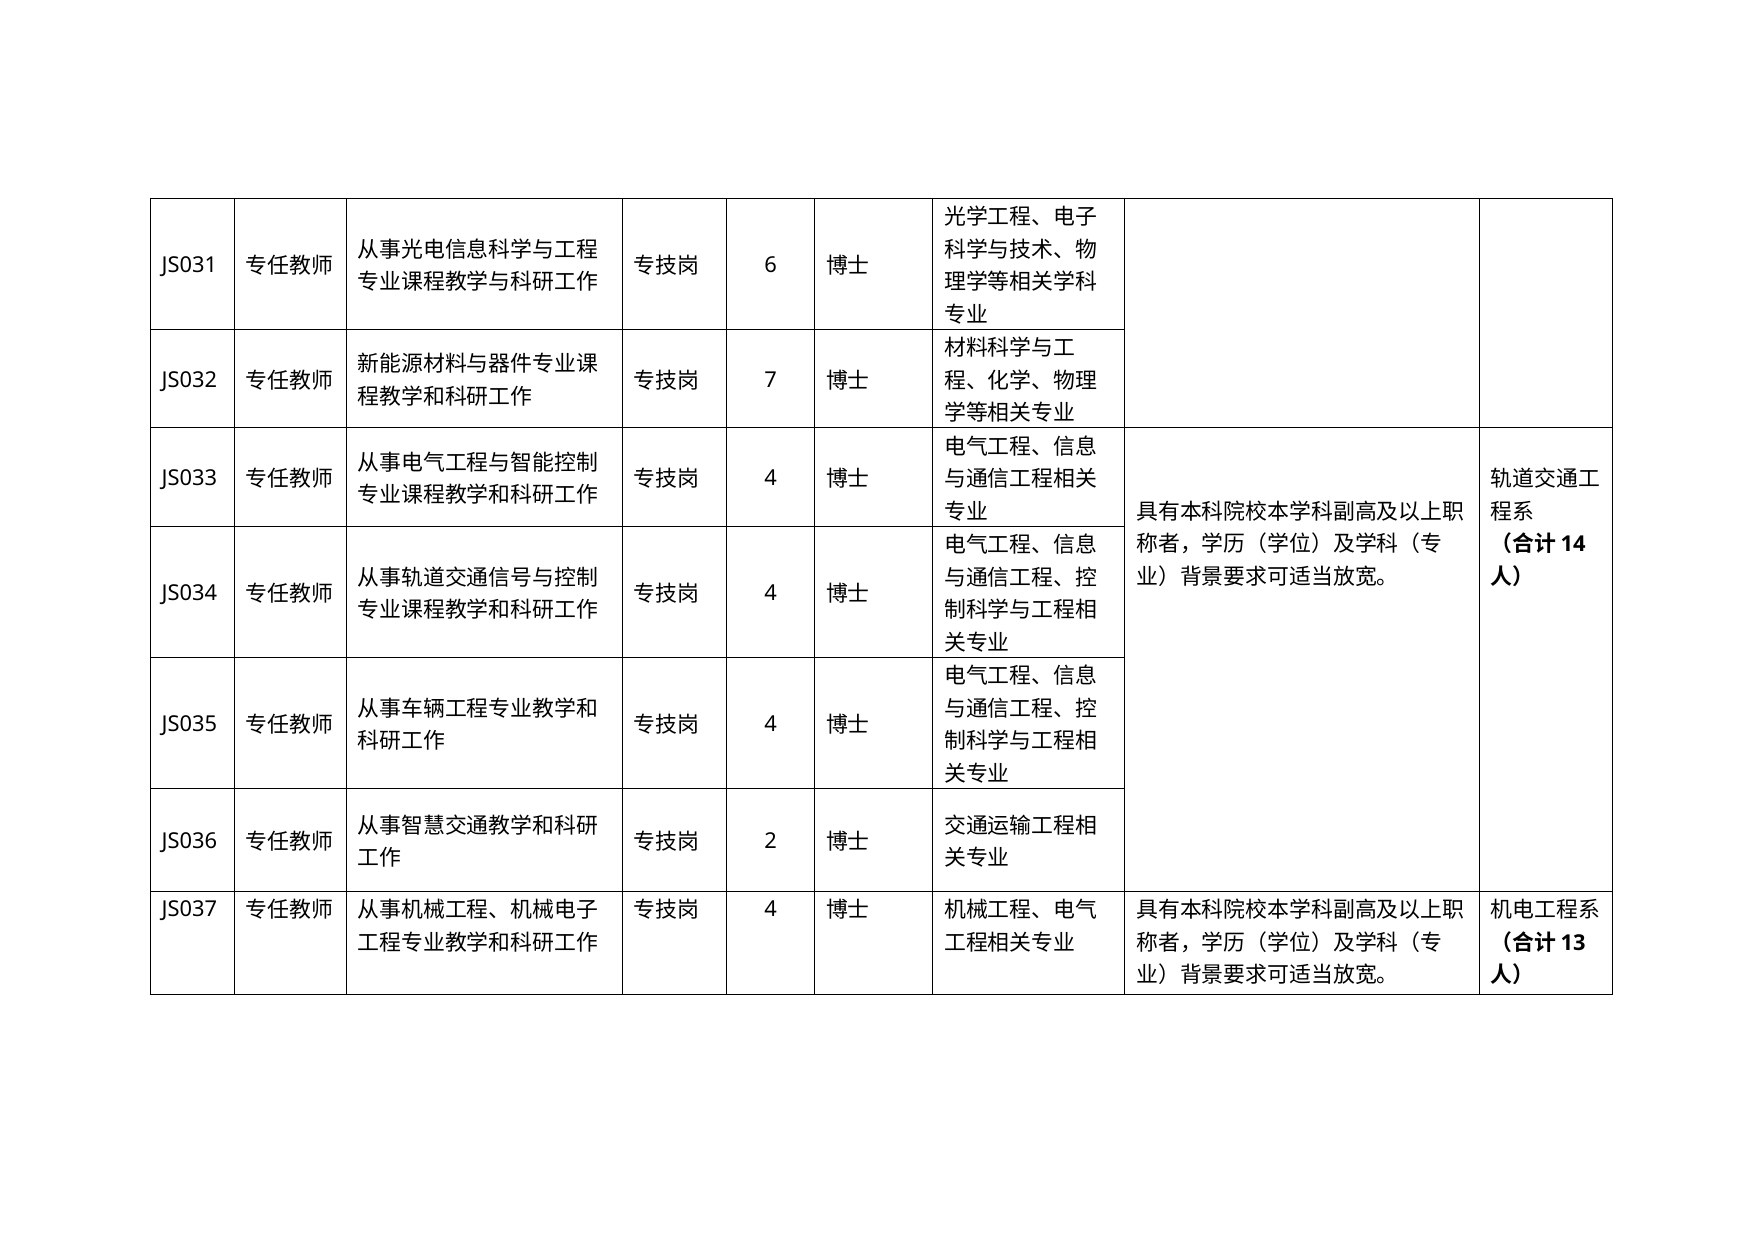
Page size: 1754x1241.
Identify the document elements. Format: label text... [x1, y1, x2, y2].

table_cell 专任教师 [235, 658, 346, 788]
table_cell 专技岗 [623, 527, 726, 657]
table_cell 6 [727, 199, 814, 329]
table_cell 专技岗 [623, 330, 726, 427]
table_cell 新能源材料与器件专业课程教学和科研工作 [347, 330, 622, 427]
table_cell 博士 [815, 789, 932, 891]
table_cell 材料科学与工程、化学、物理学等相关专业 [933, 330, 1124, 427]
table_cell 博士 [815, 658, 932, 788]
table_cell 专任教师 [235, 789, 346, 891]
table_cell 专技岗 [623, 428, 726, 526]
table_cell 从事智慧交通教学和科研工作 [347, 789, 622, 891]
table_cell 专技岗 [623, 199, 726, 329]
table_cell 电气工程、信息与通信工程、控制科学与工程相关专业 [933, 658, 1124, 788]
table_cell JS034 [151, 527, 234, 657]
table_cell 博士 [815, 330, 932, 427]
table_cell 7 [727, 330, 814, 427]
table_cell 专任教师 [235, 199, 346, 329]
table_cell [1125, 892, 1479, 993]
table_cell JS031 [151, 199, 234, 329]
table_cell 从事电气工程与智能控制专业课程教学和科研工作 [347, 428, 622, 526]
table_cell 4 [727, 527, 814, 657]
table_cell 电气工程、信息与通信工程、控制科学与工程相关专业 [933, 527, 1124, 657]
table_cell 4 [727, 658, 814, 788]
table_cell JS037 [151, 892, 234, 993]
table_cell 专技岗 [623, 789, 726, 891]
table_cell 专任教师 [235, 527, 346, 657]
table_cell JS033 [151, 428, 234, 526]
table_cell 专技岗 [623, 892, 726, 993]
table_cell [1125, 428, 1479, 891]
table_cell 轨道交通工程系 （合计14人） [1480, 428, 1612, 891]
table_cell JS032 [151, 330, 234, 427]
table_cell 光学工程、电子科学与技术、物理学等相关学科专业 [933, 199, 1124, 329]
table_cell 专技岗 [623, 658, 726, 788]
table_cell 博士 [815, 892, 932, 993]
table_cell 4 [727, 428, 814, 526]
table_cell JS035 [151, 658, 234, 788]
table_cell 4 [727, 892, 814, 993]
table_cell 专任教师 [235, 330, 346, 427]
table_cell 专任教师 [235, 428, 346, 526]
table_cell 机械工程、电气工程相关专业 [933, 892, 1124, 993]
table_cell 博士 [815, 428, 932, 526]
table_cell 从事轨道交通信号与控制专业课程教学和科研工作 [347, 527, 622, 657]
table_cell 电气工程、信息与通信工程相关专业 [933, 428, 1124, 526]
table_cell 博士 [815, 527, 932, 657]
table_cell 从事机械工程、机械电子工程专业教学和科研工作 [347, 892, 622, 993]
table_cell 2 [727, 789, 814, 891]
table_cell 博士 [815, 199, 932, 329]
table_cell 从事光电信息科学与工程专业课程教学与科研工作 [347, 199, 622, 329]
table_cell 从事车辆工程专业教学和科研工作 [347, 658, 622, 788]
table_cell 机电工程系 （合计13人） [1480, 892, 1612, 993]
table_cell JS036 [151, 789, 234, 891]
table_cell 交通运输工程相关专业 [933, 789, 1124, 891]
table_cell 专任教师 [235, 892, 346, 993]
